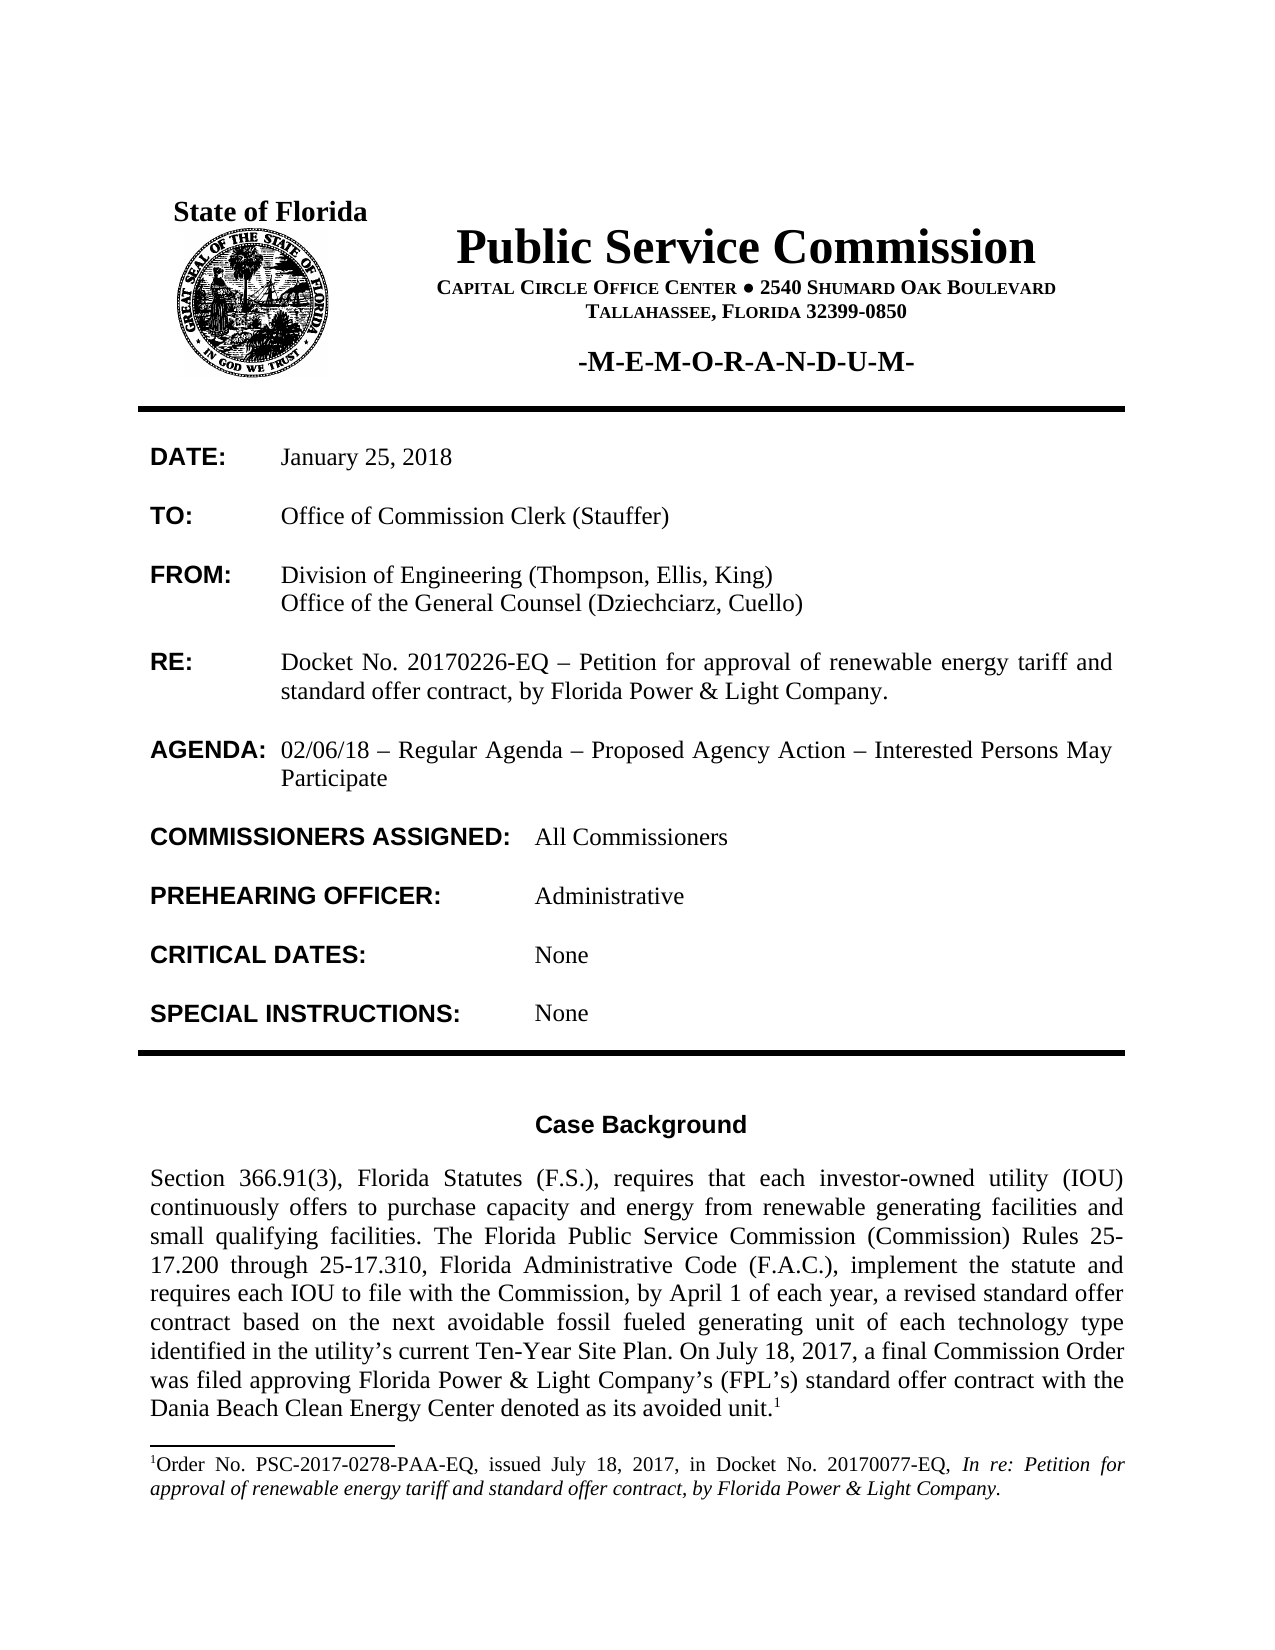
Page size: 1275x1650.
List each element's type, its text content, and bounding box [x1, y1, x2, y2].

table_cell None [522, 969, 1125, 1050]
table_cell AGENDA: [138, 705, 268, 792]
picture [176, 227, 329, 378]
table_cell All Commissioners [522, 792, 1125, 851]
table_cell RE: [138, 617, 268, 705]
table_cell TO: [138, 471, 268, 530]
table_cell January 25, 2018 [269, 412, 1125, 471]
text Section 366.91(3), Florida Statutes (F.S.), requires that each investor-owned utility (IOU) continuously offers to purchase capacity and energy from renewable generating facilities and small qualifying facilities. The Florida Public Service Commission (Commission) Rules 25-17.200 through 25-17.310, Florida Administrative Code (F.A.C.), implement the statute and requires each IOU to file with the Commission, by April 1 of each year, a revised standard offer contract based on the next avoidable fossil fueled generating unit of each technology type identified in the utility’s current Ten-Year Site Plan. On July 18, 2017, a final Commission Order was filed approving Florida Power & Light Company’s (FPL’s) standard offer contract with the Dania Beach Clean Energy Center denoted as its avoided unit. [150, 1163, 1125, 1422]
table_cell CRITICAL DATES: [138, 910, 522, 968]
table_cell None [522, 910, 1125, 968]
table_cell Administrative [522, 851, 1125, 910]
table_cell 02/06/18 – Regular Agenda – Proposed Agency Action – Interested Persons May Participate [269, 705, 1125, 792]
table_header State of Florida [138, 194, 367, 406]
table_cell PREHEARING OFFICER: [138, 851, 522, 910]
table_cell Docket No. 20170226-EQ – Petition for approval of renewable energy tariff and standard offer contract, by Florida Power & Light Company. [269, 617, 1125, 705]
subtitle Case Background [150, 1110, 1125, 1138]
table_cell COMMISSIONERS ASSIGNED: [138, 792, 522, 851]
table_cell Division of Engineering (Thompson, Ellis, King) Office of the General Counsel (Dziechciarz, Cuello) [269, 530, 1125, 617]
table_cell FROM: [138, 530, 268, 617]
table_cell DATE: [138, 412, 268, 471]
table_cell Office of Commission Clerk (Stauffer) [269, 471, 1125, 530]
table_header Public Service Commission Capital Circle Office Center ● 2540 Shumard Oak Boulevard Tallahassee, Florida 32399-0850 -M-E-M-O-R-A-N-D-U-M- [367, 194, 1125, 406]
table_cell SPECIAL INSTRUCTIONS: [138, 969, 522, 1050]
